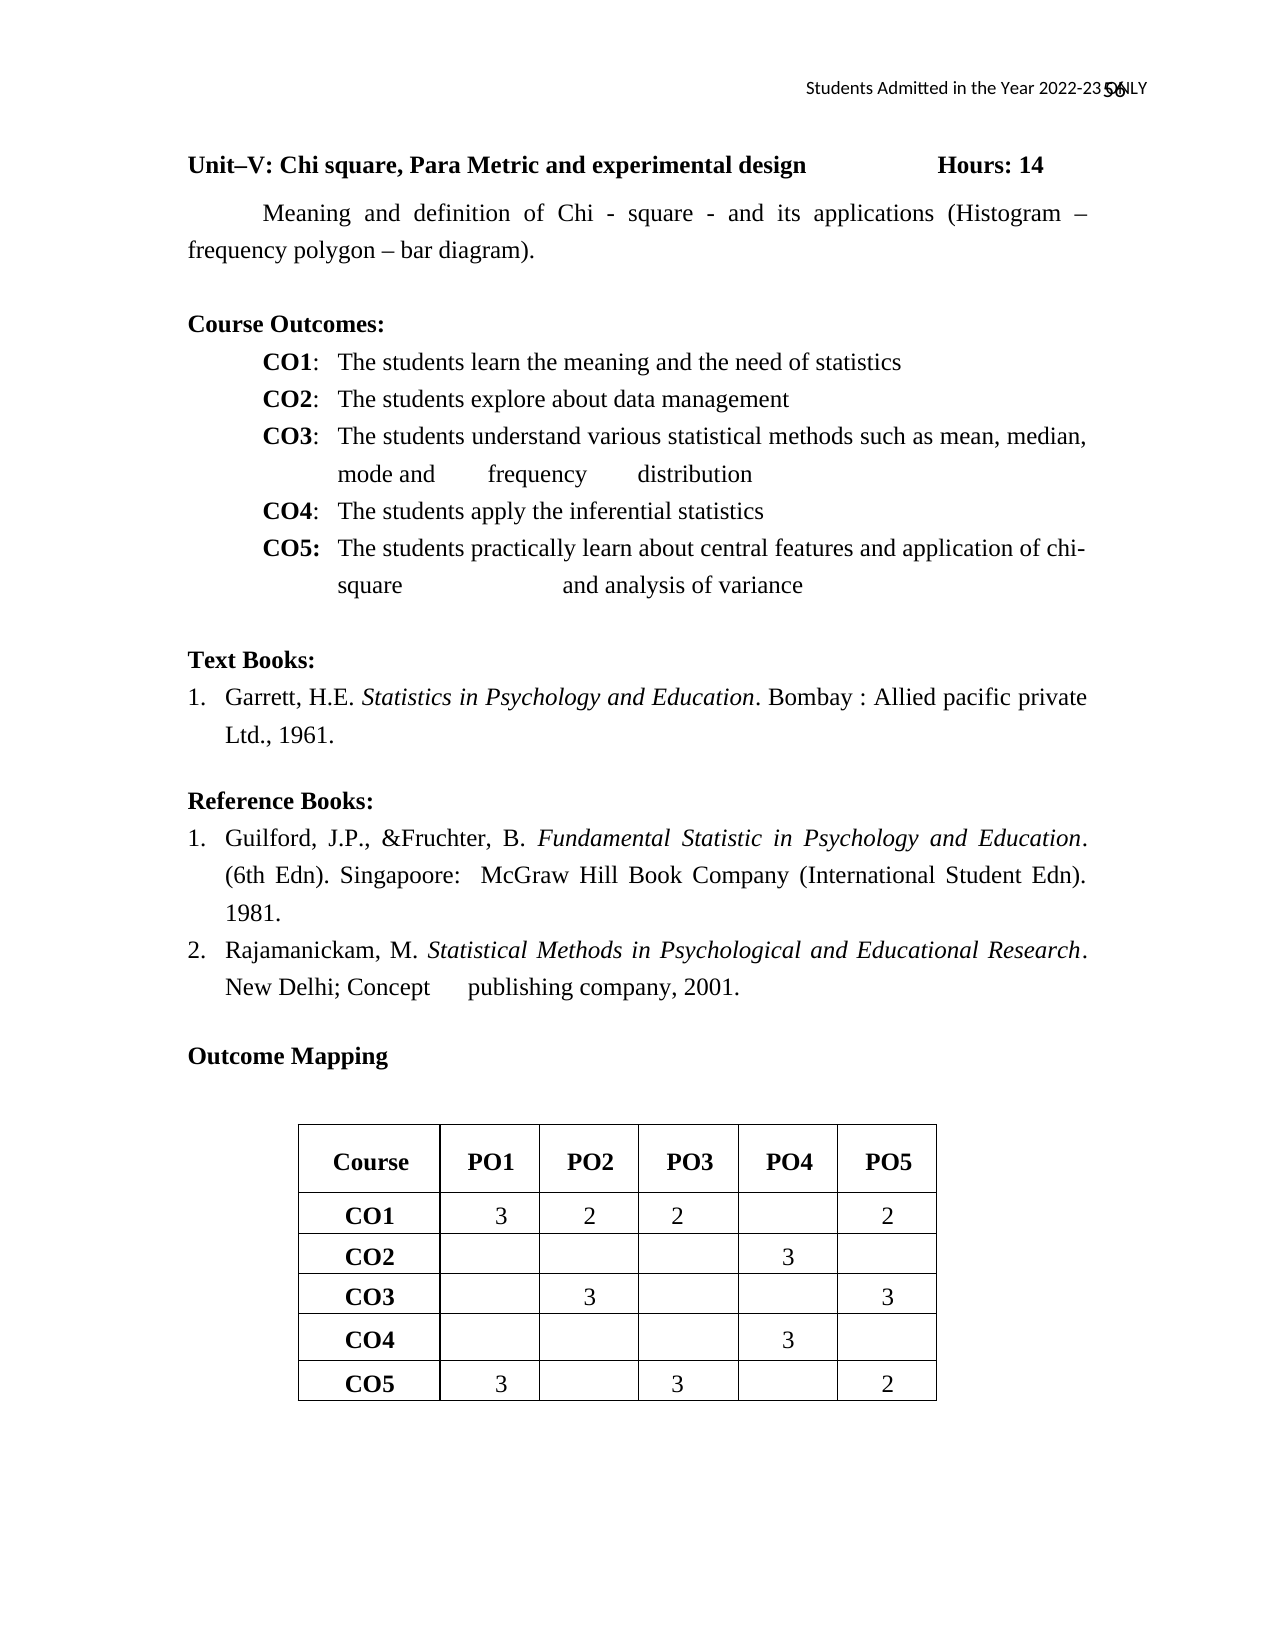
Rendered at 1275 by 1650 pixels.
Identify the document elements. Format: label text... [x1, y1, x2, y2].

text Outcome Mapping [187, 1041, 1088, 1070]
text CO5: The students practically learn about central features and application of chi- square and analysis of variance [187, 533, 1088, 599]
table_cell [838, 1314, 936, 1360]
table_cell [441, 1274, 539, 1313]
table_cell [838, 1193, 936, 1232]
list Guilford, J.P., &Fruchter, B. Fundamental Statistic in Psychology and Education. (6th Edn). Singapoore: McGraw Hill Book Company (International Student Edn). 1981. [187, 823, 1088, 926]
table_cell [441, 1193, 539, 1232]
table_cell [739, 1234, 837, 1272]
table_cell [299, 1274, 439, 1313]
text CO2: The students explore about data management [187, 384, 1088, 413]
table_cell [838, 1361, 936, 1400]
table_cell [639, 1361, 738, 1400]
text Course Outcomes: [187, 309, 1088, 338]
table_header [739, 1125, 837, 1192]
text CO3: The students understand various statistical methods such as mean, median, mode and frequency distribution [187, 421, 1088, 487]
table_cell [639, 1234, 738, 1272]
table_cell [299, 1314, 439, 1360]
text CO1: The students learn the meaning and the need of statistics [187, 347, 1088, 376]
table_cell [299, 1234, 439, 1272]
text CO4: The students apply the inferential statistics [187, 496, 1088, 525]
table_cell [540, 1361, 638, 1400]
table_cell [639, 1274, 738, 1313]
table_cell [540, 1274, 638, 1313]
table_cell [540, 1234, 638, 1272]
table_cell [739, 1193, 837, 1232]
text Unit–V: Chi square, Para Metric and experimental design Hours: 14 [187, 150, 1088, 179]
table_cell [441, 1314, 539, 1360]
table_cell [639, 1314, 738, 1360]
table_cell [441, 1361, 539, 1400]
list Rajamanickam, M. Statistical Methods in Psychological and Educational Research. New Delhi; Concept publishing company, 2001. [187, 935, 1088, 1001]
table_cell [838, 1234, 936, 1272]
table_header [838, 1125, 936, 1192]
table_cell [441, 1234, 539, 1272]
text Reference Books: [187, 786, 1088, 814]
text Text Books: [187, 645, 1088, 674]
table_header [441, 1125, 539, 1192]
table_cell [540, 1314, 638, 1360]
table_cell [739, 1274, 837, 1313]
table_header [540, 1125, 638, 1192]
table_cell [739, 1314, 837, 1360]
text Meaning and definition of Chi - square - and its applications (Histogram – frequency polygon – bar diagram). [187, 198, 1088, 264]
list Garrett, H.E. Statistics in Psychology and Education. Bombay : Allied pacific private Ltd., 1961. [187, 682, 1088, 748]
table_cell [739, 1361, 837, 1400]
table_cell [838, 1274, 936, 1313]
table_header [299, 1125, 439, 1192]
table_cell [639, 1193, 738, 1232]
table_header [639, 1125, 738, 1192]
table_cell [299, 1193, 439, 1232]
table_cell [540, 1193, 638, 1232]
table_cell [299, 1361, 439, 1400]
